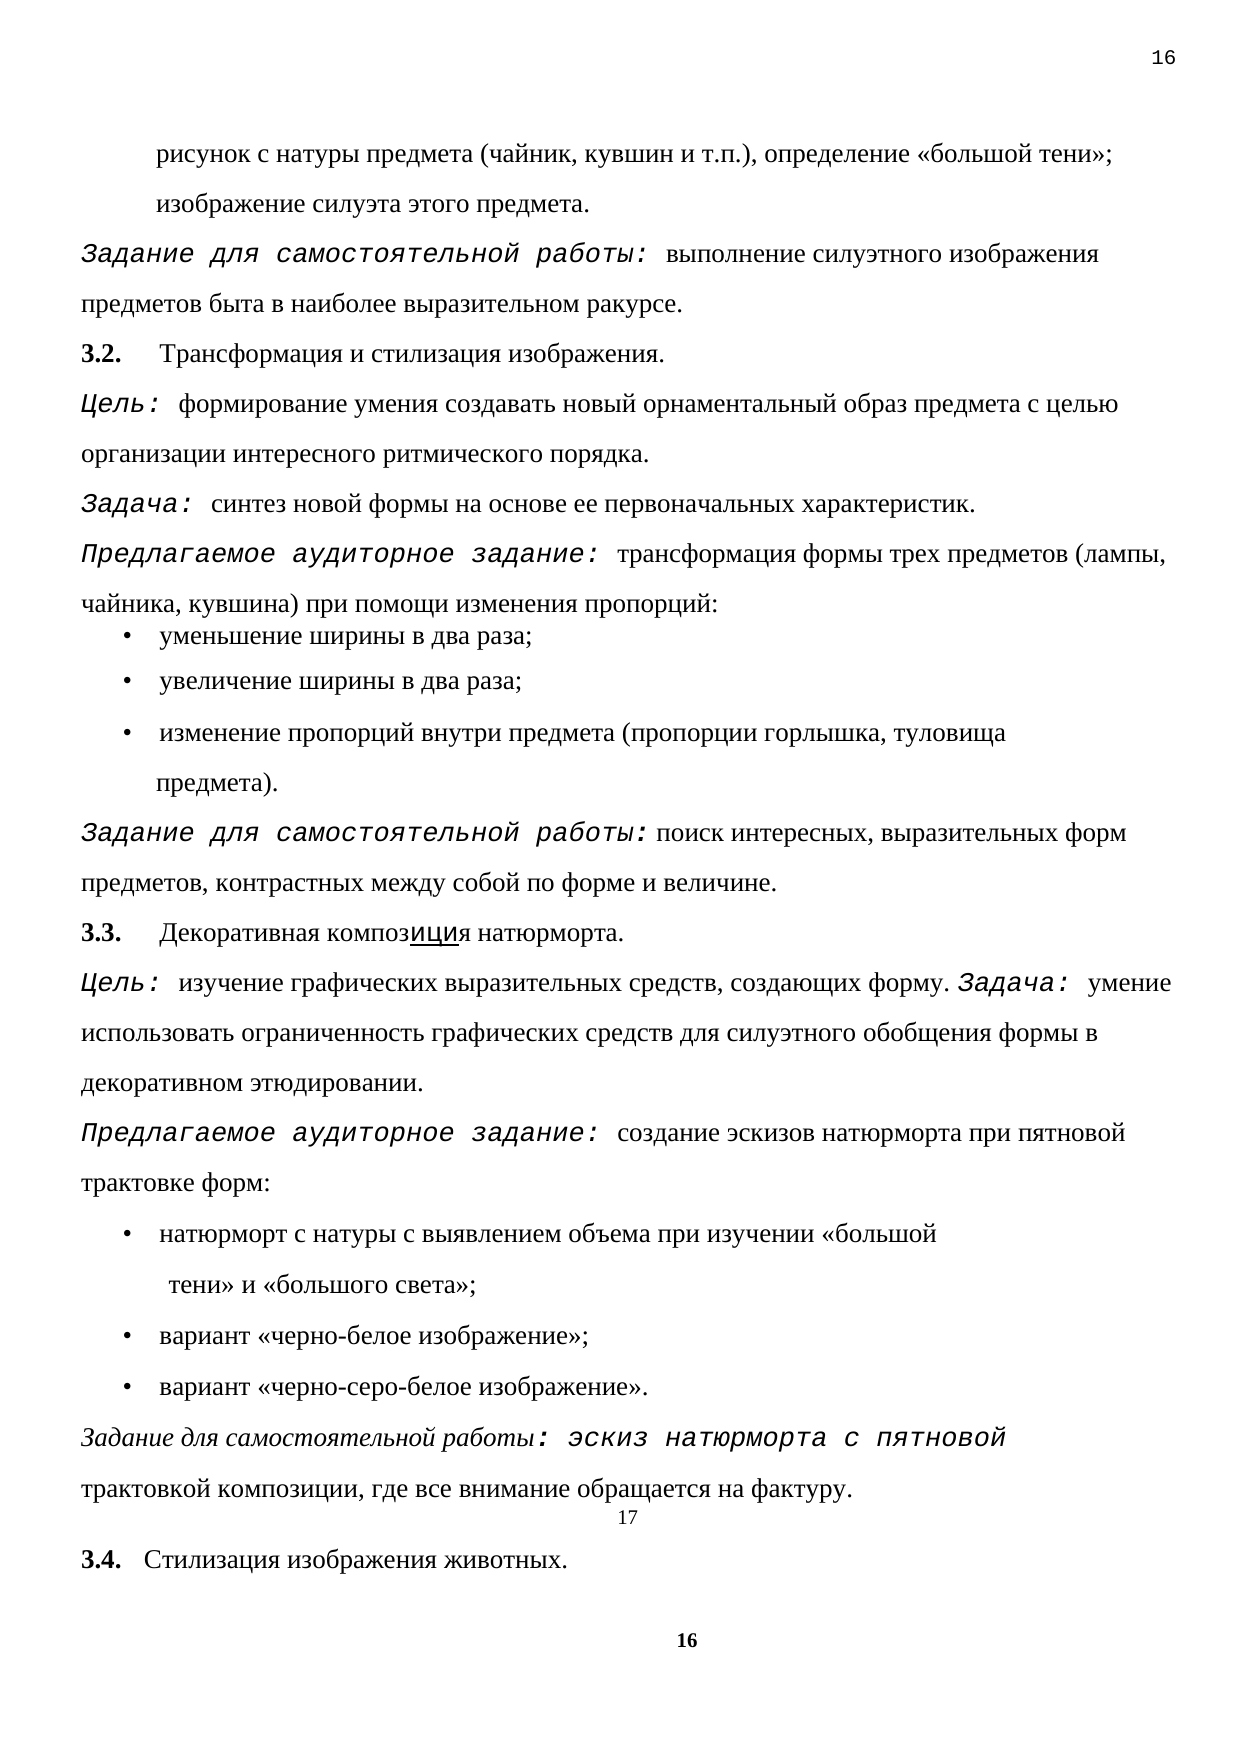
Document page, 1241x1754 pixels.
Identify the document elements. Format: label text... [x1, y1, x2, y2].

text трактовкой композиции, где все внимание обращается на фактуру. [81, 1457, 1176, 1508]
text Задание для самостоятельной работы: эскиз натюрморта с пятновой [81, 1406, 1176, 1457]
list увеличение ширины в два раза; [122, 668, 1176, 695]
text Задача: синтез новой формы на основе ее первоначальных характеристик. Предлагаемое аудиторное задание: трансформация формы трех предметов (лампы, чайника, кувшина) при помощи изменения пропорций: [81, 473, 1174, 623]
list Стилизация изображения животных. [81, 1529, 1176, 1579]
list натюрморт с натуры с выявлением объема при изучении «большой [122, 1202, 1176, 1253]
text предмета). [81, 752, 1176, 802]
list вариант «черно-серо-белое изображение». [122, 1355, 1176, 1406]
list изменение пропорций внутри предмета (пропорции горлышка, туловища [122, 702, 1176, 752]
list Трансформация и стилизация изображения. [81, 323, 1176, 373]
list вариант «черно-белое изображение»; [122, 1304, 1176, 1355]
text тени» и «большого света»; [168, 1253, 1176, 1304]
list уменьшение ширины в два раза; [122, 623, 1176, 650]
text Цель: формирование умения создавать новый орнаментальный образ предмета с целью организации интересного ритмического порядка. [81, 373, 1174, 473]
list Декоративная композиция натюрморта. [81, 902, 1176, 952]
text Цель: изучение графических выразительных средств, создающих форму. Задача: умение использовать ограниченность графических средств для силуэтного обобщения формы в декоративном этюдировании. [81, 952, 1174, 1102]
text изображение силуэта этого предмета. [81, 173, 1176, 223]
text Задание для самостоятельной работы: выполнение силуэтного изображения предметов быта в наиболее выразительном ракурсе. [81, 223, 1174, 323]
text Задание для самостоятельной работы: поиск интересных, выразительных форм предметов, контрастных между собой по форме и величине. [81, 802, 1174, 902]
text Предлагаемое аудиторное задание: создание эскизов натюрморта при пятновой трактовке форм: [81, 1102, 1174, 1202]
text 17 [79, 1508, 1176, 1529]
text рисунок с натуры предмета (чайник, кувшин и т.п.), определение «большой тени»; [81, 123, 1174, 173]
